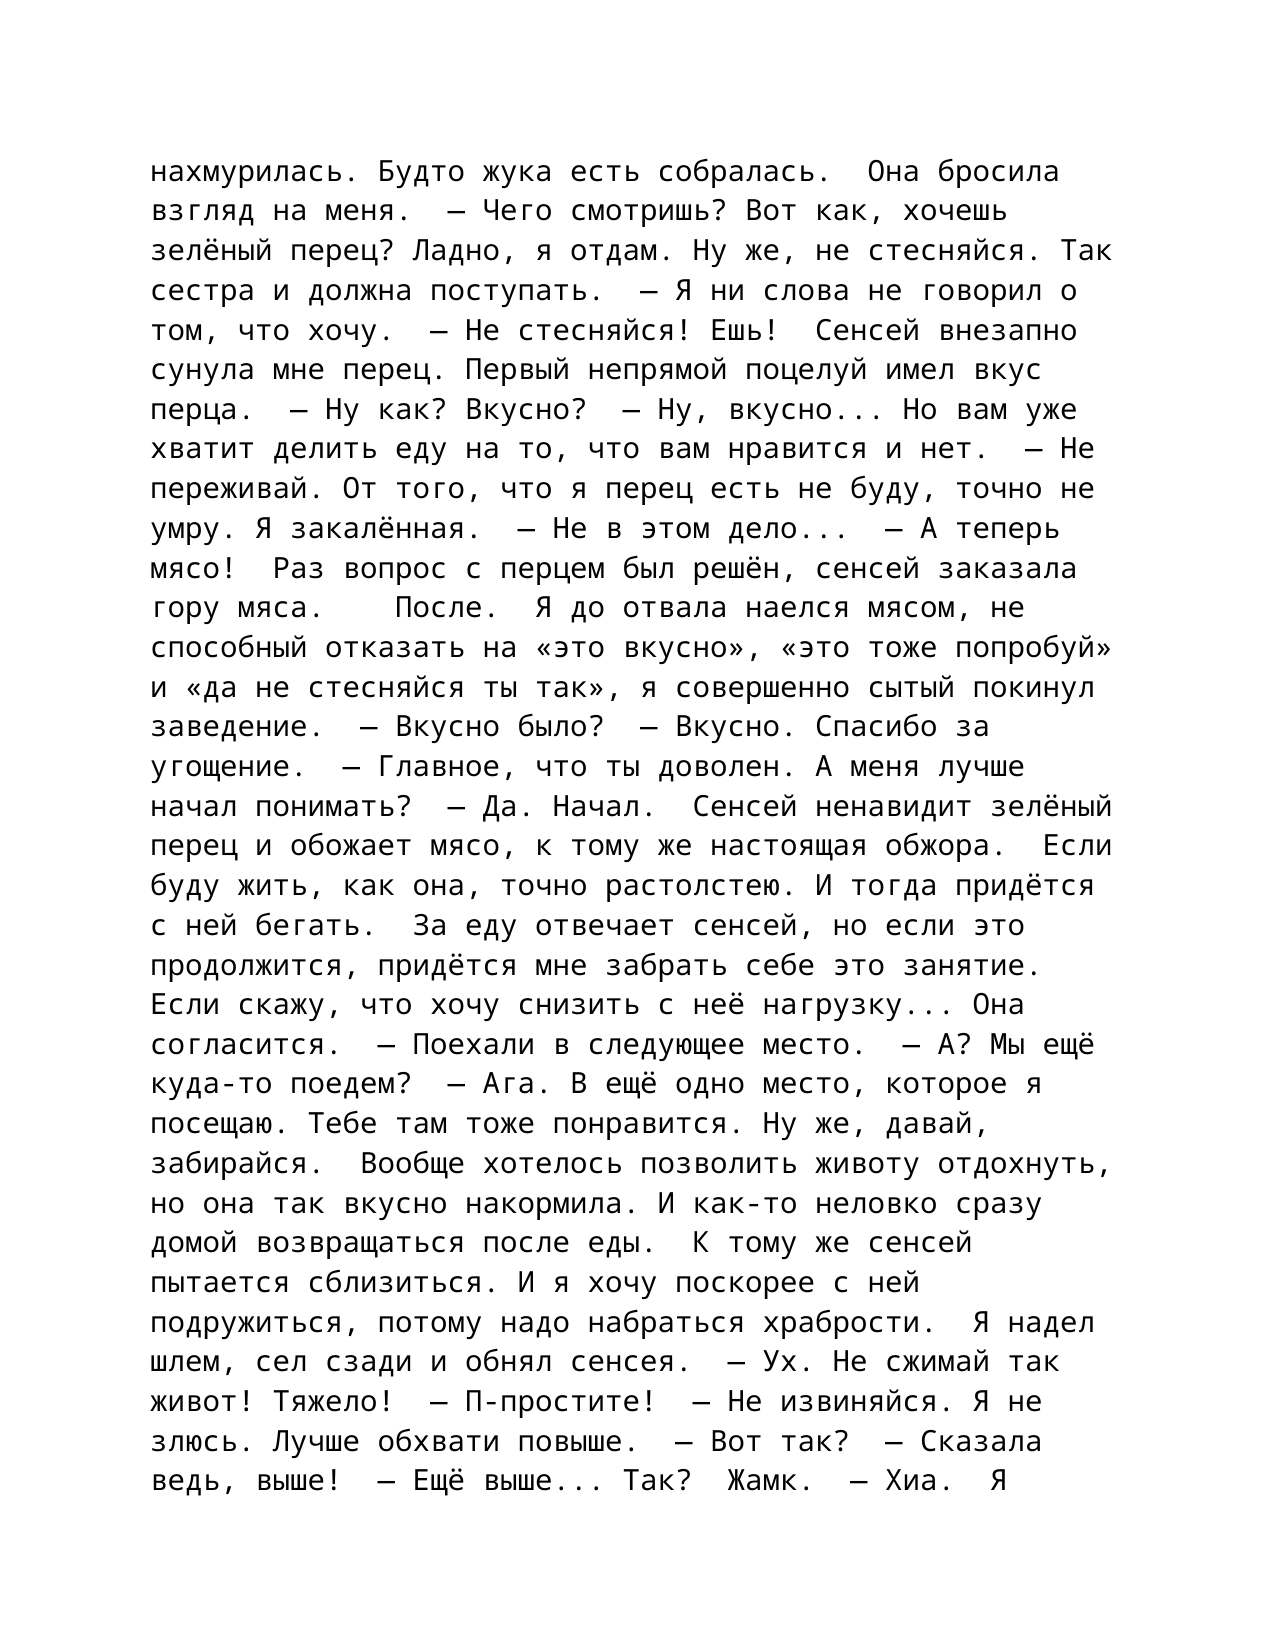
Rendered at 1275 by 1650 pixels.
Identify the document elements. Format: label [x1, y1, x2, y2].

text [150, 150, 1125, 1499]
